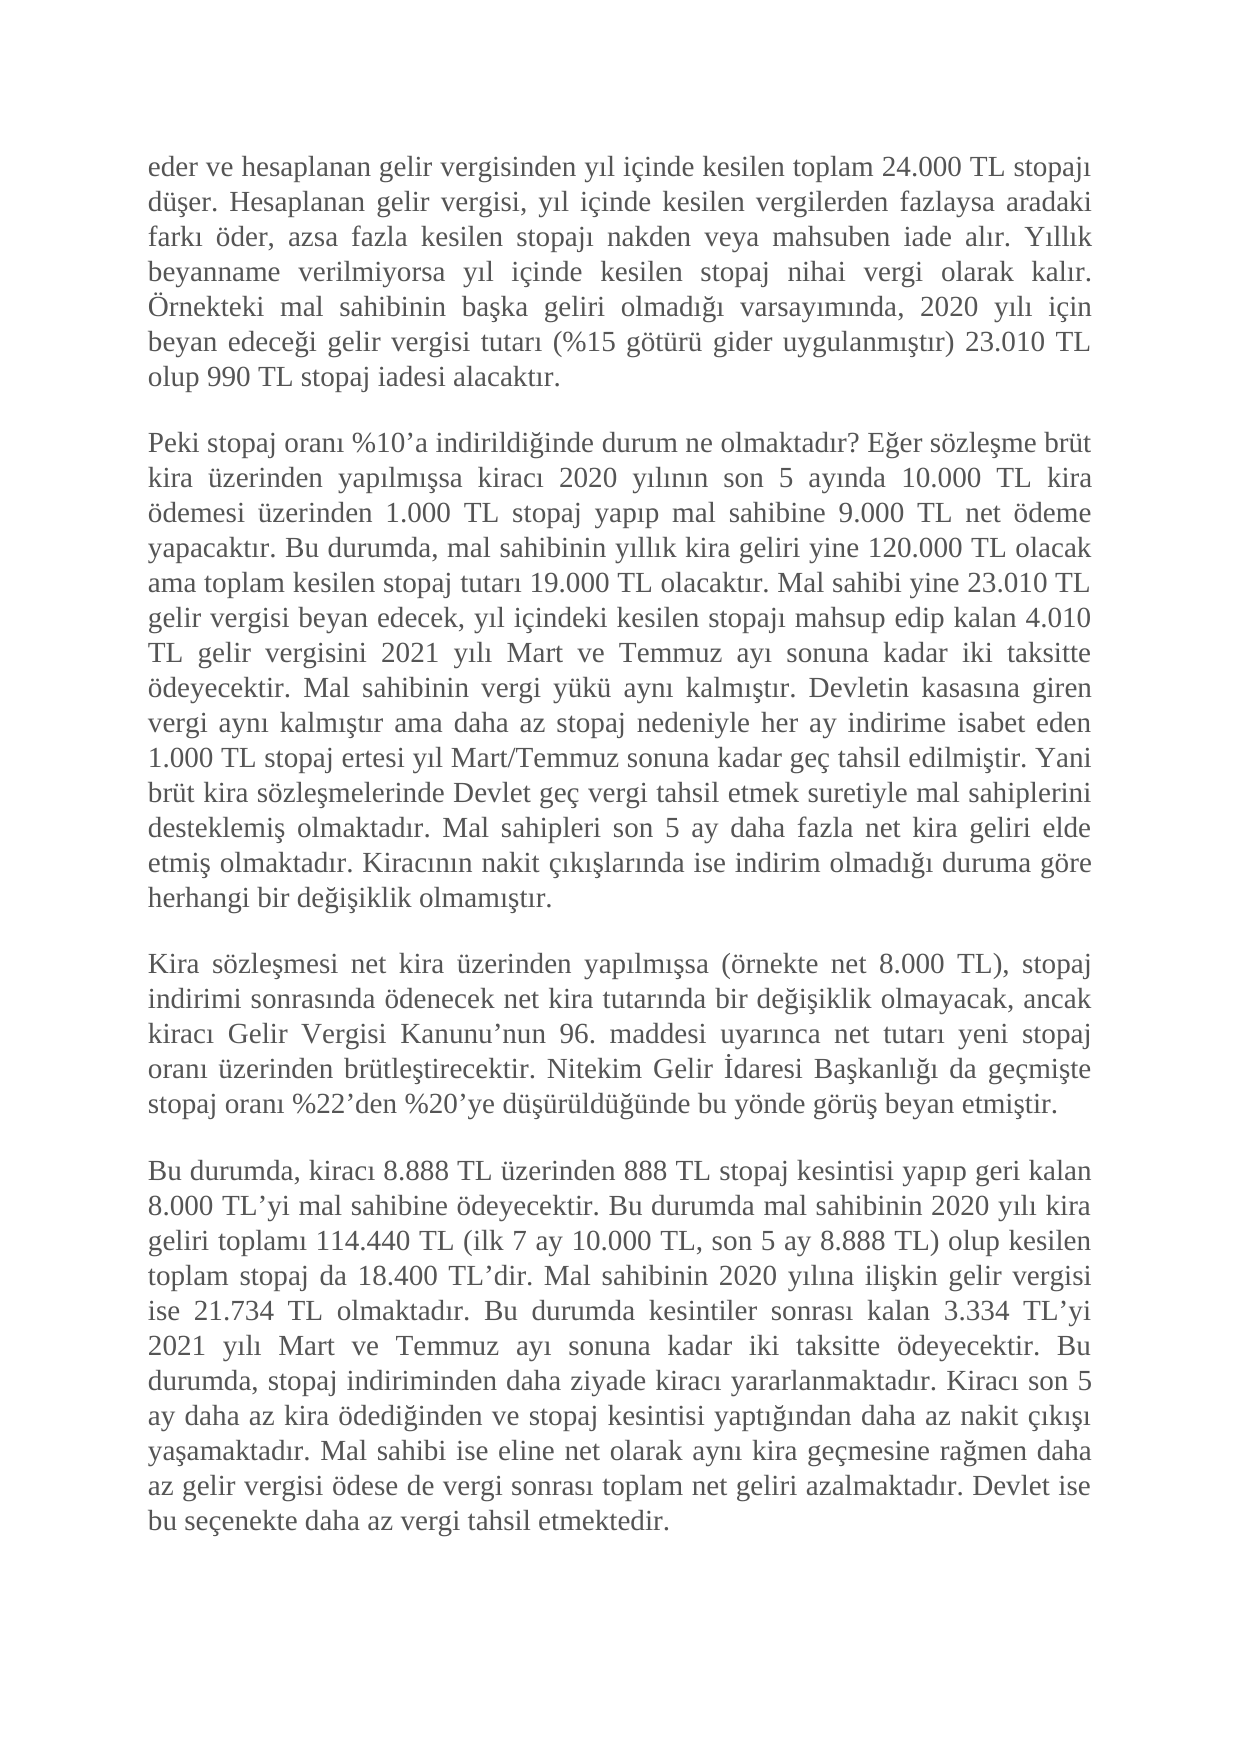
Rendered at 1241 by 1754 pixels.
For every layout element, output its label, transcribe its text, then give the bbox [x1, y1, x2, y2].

text Peki stopaj oranı %10’a indirildiğinde durum ne olmaktadır? Eğer sözleşme brüt kira üzerinden yapılmışsa kiracı 2020 yılının son 5 ayında 10.000 TL kira ödemesi üzerinden 1.000 TL stopaj yapıp mal sahibine 9.000 TL net ödeme yapacaktır. Bu durumda, mal sahibinin yıllık kira geliri yine 120.000 TL olacak ama toplam kesilen stopaj tutarı 19.000 TL olacaktır. Mal sahibi yine 23.010 TL gelir vergisi beyan edecek, yıl içindeki kesilen stopajı mahsup edip kalan 4.010 TL gelir vergisini 2021 yılı Mart ve Temmuz ayı sonuna kadar iki taksitte ödeyecektir. Mal sahibinin vergi yükü aynı kalmıştır. Devletin kasasına giren vergi aynı kalmıştır ama daha az stopaj nedeniyle her ay indirime isabet eden 1.000 TL stopaj ertesi yıl Mart/Temmuz sonuna kadar geç tahsil edilmiştir. Yani brüt kira sözleşmelerinde Devlet geç vergi tahsil etmek suretiyle mal sahiplerini desteklemiş olmaktadır. Mal sahipleri son 5 ay daha fazla net kira geliri elde etmiş olmaktadır. Kiracının nakit çıkışlarında ise indirim olmadığı duruma göre herhangi bir değişiklik olmamıştır. [148, 424, 1093, 914]
text Kira sözleşmesi net kira üzerinden yapılmışsa (örnekte net 8.000 TL), stopaj indirimi sonrasında ödenecek net kira tutarında bir değişiklik olmayacak, ancak kiracı Gelir Vergisi Kanunu’nun 96. maddesi uyarınca net tutarı yeni stopaj oranı üzerinden brütleştirecektir. Nitekim Gelir İdaresi Başkanlığı da geçmişte stopaj oranı %22’den %20’ye düşürüldüğünde bu yönde görüş beyan etmiştir. [148, 945, 1093, 1120]
text Bu durumda, kiracı 8.888 TL üzerinden 888 TL stopaj kesintisi yapıp geri kalan 8.000 TL’yi mal sahibine ödeyecektir. Bu durumda mal sahibinin 2020 yılı kira geliri toplamı 114.440 TL (ilk 7 ay 10.000 TL, son 5 ay 8.888 TL) olup kesilen toplam stopaj da 18.400 TL’dir. Mal sahibinin 2020 yılına ilişkin gelir vergisi ise 21.734 TL olmaktadır. Bu durumda kesintiler sonrası kalan 3.334 TL’yi 2021 yılı Mart ve Temmuz ayı sonuna kadar iki taksitte ödeyecektir. Bu durumda, stopaj indiriminden daha ziyade kiracı yararlanmaktadır. Kiracı son 5 ay daha az kira ödediğinden ve stopaj kesintisi yaptığından daha az nakit çıkışı yaşamaktadır. Mal sahibi ise eline net olarak aynı kira geçmesine rağmen daha az gelir vergisi ödese de vergi sonrası toplam net geliri azalmaktadır. Devlet ise bu seçenekte daha az vergi tahsil etmektedir. [148, 1151, 1093, 1536]
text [148, 148, 1093, 393]
